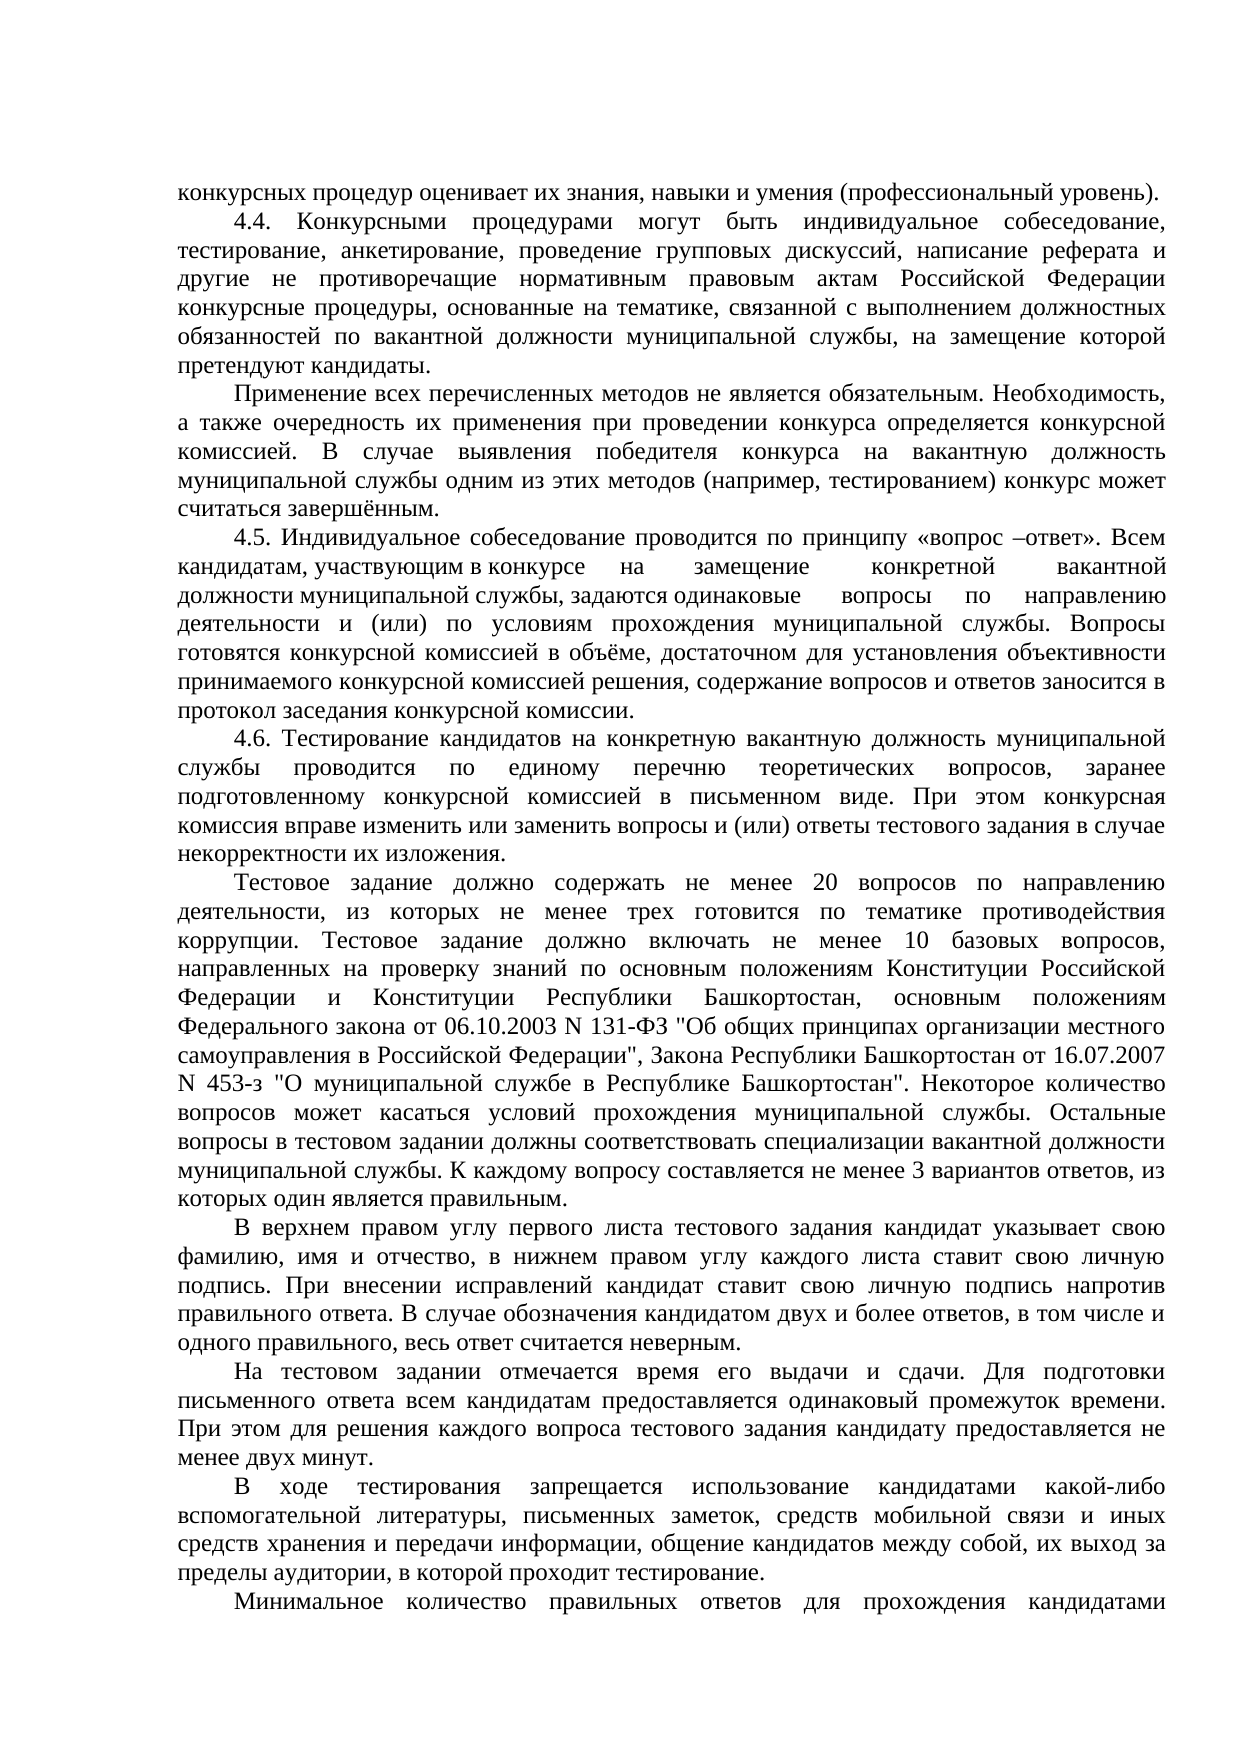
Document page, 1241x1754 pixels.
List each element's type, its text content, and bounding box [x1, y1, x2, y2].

text 4.5. Индивидуальное собеседование проводится по принципу «вопрос –ответ». Всем кандидатам, участвующим в конкурсе на замещение конкретной вакантной должности муниципальной службы, задаются одинаковые вопросы по направлению деятельности и (или) по условиям прохождения муниципальной службы. Вопросы готовятся конкурсной комиссией в объёме, достаточном для установления объективности принимаемого конкурсной комиссией решения, содержание вопросов и ответов заносится в протокол заседания конкурсной комиссии. [177, 522, 1167, 723]
text В верхнем правом углу первого листа тестового задания кандидат указывает свою фамилию, имя и отчество, в нижнем правом углу каждого листа ставит свою личную подпись. При внесении исправлений кандидат ставит свою личную подпись напротив правильного ответа. В случае обозначения кандидатом двух и более ответов, в том числе и одного правильного, весь ответ считается неверным. [177, 1212, 1167, 1356]
text 4.4. Конкурсными процедурами могут быть индивидуальное собеседование, тестирование, анкетирование, проведение групповых дискуссий, написание реферата и другие не противоречащие нормативным правовым актам Российской Федерации конкурсные процедуры, основанные на тематике, связанной с выполнением должностных обязанностей по вакантной должности муниципальной службы, на замещение которой претендуют кандидаты. [177, 206, 1167, 378]
text В ходе тестирования запрещается использование кандидатами какой-либо вспомогательной литературы, письменных заметок, средств мобильной связи и иных средств хранения и передачи информации, общение кандидатов между собой, их выход за пределы аудитории, в которой проходит тестирование. [177, 1471, 1167, 1586]
text На тестовом задании отмечается время его выдачи и сдачи. Для подготовки письменного ответа всем кандидатам предоставляется одинаковый промежуток времени. При этом для решения каждого вопроса тестового задания кандидату предоставляется не менее двух минут. [177, 1356, 1167, 1471]
text Тестовое задание должно содержать не менее 20 вопросов по направлению деятельности, из которых не менее трех готовится по тематике противодействия коррупции. Тестовое задание должно включать не менее 10 базовых вопросов, направленных на проверку знаний по основным положениям Конституции Российской Федерации и Конституции Республики Башкортостан, основным положениям Федерального закона от 06.10.2003 N 131-ФЗ "Об общих принципах организации местного самоуправления в Российской Федерации", Закона Республики Башкортостан от 16.07.2007 N 453-з "О муниципальной службе в Республике Башкортостан". Некоторое количество вопросов может касаться условий прохождения муниципальной службы. Остальные вопросы в тестовом задании должны соответствовать специализации вакантной должности муниципальной службы. К каждому вопросу составляется не менее 3 вариантов ответов, из которых один является правильным. [177, 867, 1167, 1212]
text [177, 177, 1167, 206]
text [177, 1586, 1167, 1615]
text 4.6. Тестирование кандидатов на конкретную вакантную должность муниципальной службы проводится по единому перечню теоретических вопросов, заранее подготовленному конкурсной комиссией в письменном виде. При этом конкурсная комиссия вправе изменить или заменить вопросы и (или) ответы тестового задания в случае некорректности их изложения. [177, 723, 1167, 867]
text Применение всех перечисленных методов не является обязательным. Необходимость, а также очередность их применения при проведении конкурса определяется конкурсной комиссией. В случае выявления победителя конкурса на вакантную должность муниципальной службы одним из этих методов (например, тестированием) конкурс может считаться завершённым. [177, 378, 1167, 522]
